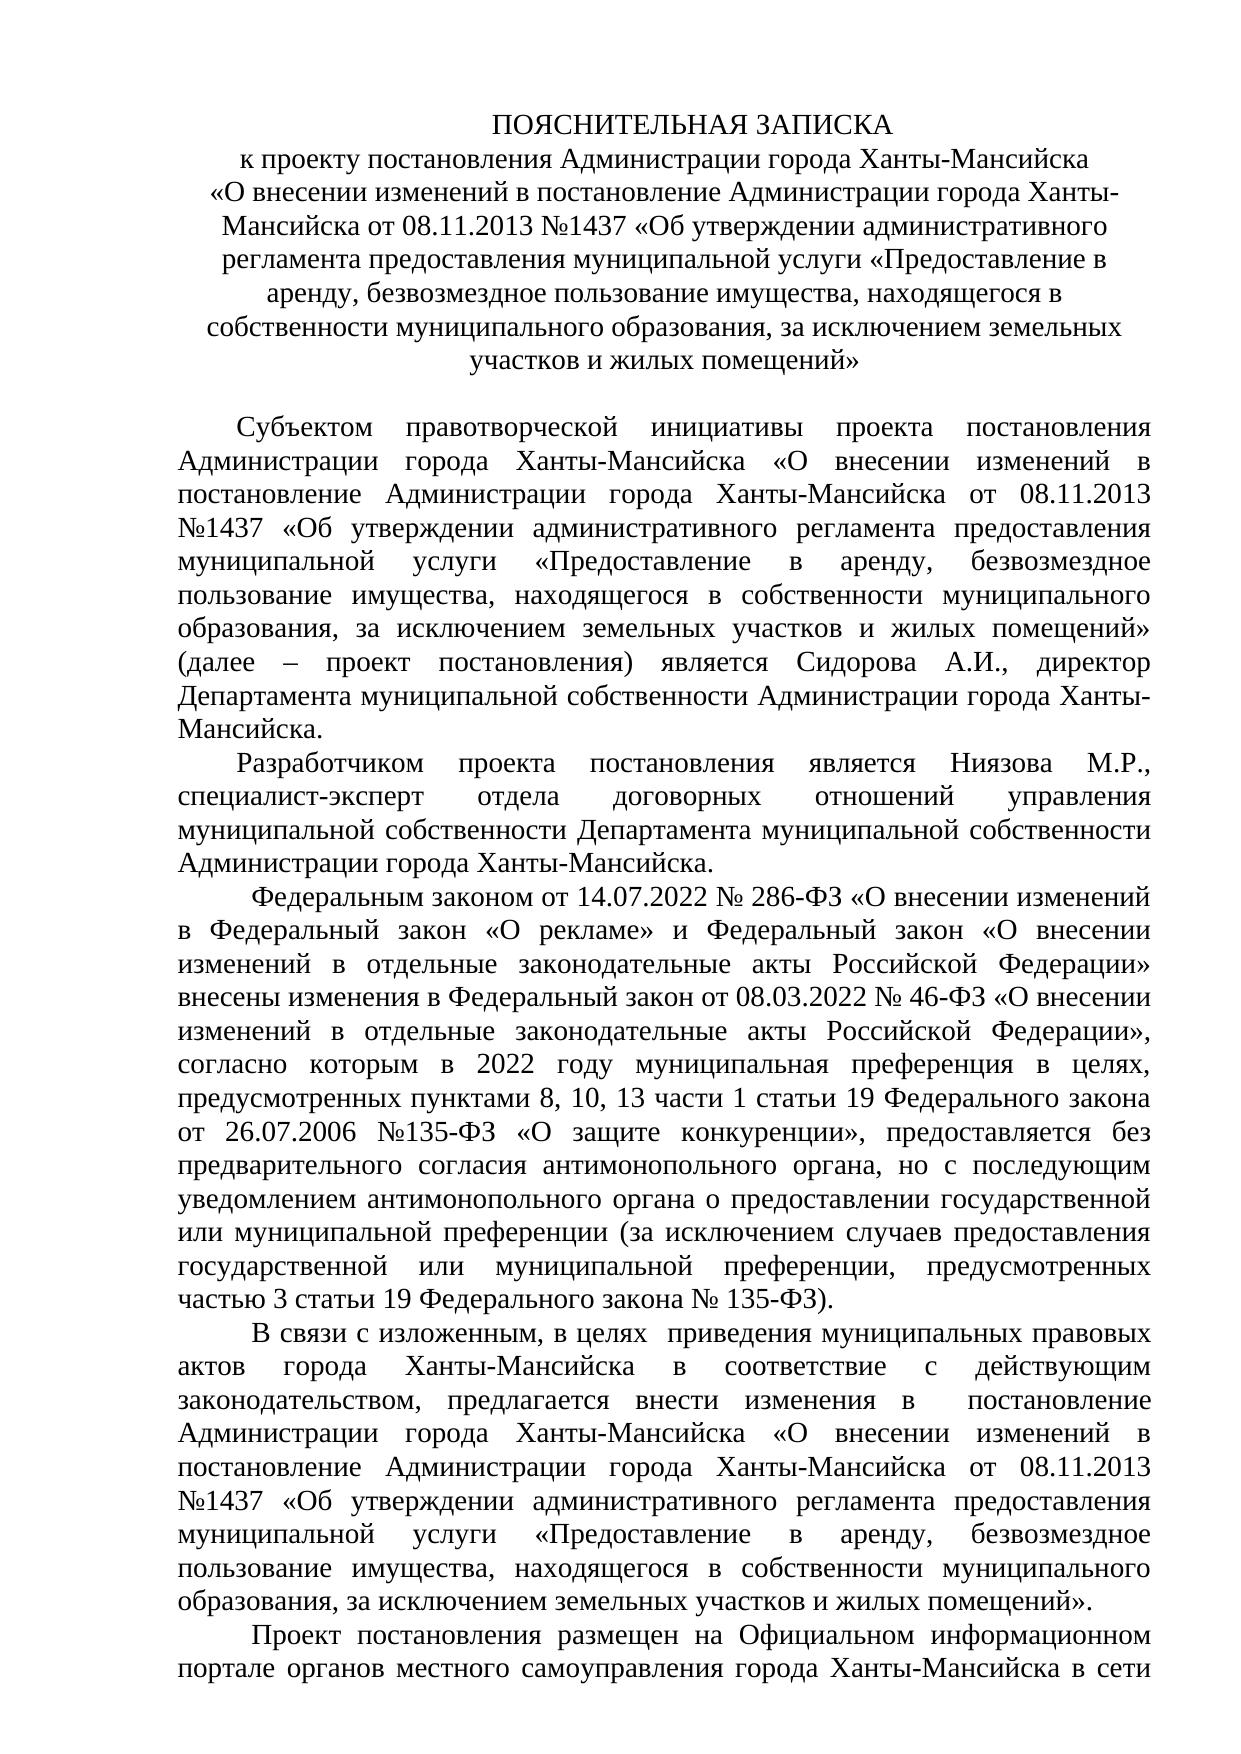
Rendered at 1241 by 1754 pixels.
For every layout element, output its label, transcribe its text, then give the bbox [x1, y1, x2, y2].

text В связи с изложенным, в целях приведения муниципальных правовых актов города Ханты-Мансийска в соответствие с действующим законодательством, предлагается внести изменения в постановление Администрации города Ханты-Мансийска «О внесении изменений в постановление Администрации города Ханты-Мансийска от 08.11.2013 №1437 «Об утверждении административного регламента предоставления муниципальной услуги «Предоставление в аренду, безвозмездное пользование имущества, находящегося в собственности муниципального образования, за исключением земельных участков и жилых помещений». [177, 1315, 1152, 1617]
text Субъектом правотворческой инициативы проекта постановления Администрации города Ханты-Мансийска «О внесении изменений в постановление Администрации города Ханты-Мансийска от 08.11.2013 №1437 «Об утверждении административного регламента предоставления муниципальной услуги «Предоставление в аренду, безвозмездное пользование имущества, находящегося в собственности муниципального образования, за исключением земельных участков и жилых помещений» (далее – проект постановления) является Сидорова А.И., директор Департамента муниципальной собственности Администрации города Ханты-Мансийска. [177, 409, 1152, 745]
text к проекту постановления Администрации города Ханты-Мансийска [177, 141, 1152, 174]
text Разработчиком проекта постановления является Ниязова М.Р., специалист-эксперт отдела договорных отношений управления муниципальной собственности Департамента муниципальной собственности Администрации города Ханты-Мансийска. [177, 745, 1152, 879]
text ПОЯСНИТЕЛЬНАЯ ЗАПИСКА [177, 107, 1152, 141]
text Федеральным законом от 14.07.2022 № 286-ФЗ «О внесении изменений в Федеральный закон «О рекламе» и Федеральный закон «О внесении изменений в отдельные законодательные акты Российской Федерации» внесены изменения в Федеральный закон от 08.03.2022 № 46-ФЗ «О внесении изменений в отдельные законодательные акты Российской Федерации», согласно которым в 2022 году муниципальная преференция в целях, предусмотренных пунктами 8, 10, 13 части 1 статьи 19 Федерального закона от 26.07.2006 №135-ФЗ «О защите конкуренции», предоставляется без предварительного согласия антимонопольного органа, но с последующим уведомлением антимонопольного органа о предоставлении государственной или муниципальной преференции (за исключением случаев предоставления государственной или муниципальной преференции, предусмотренных частью 3 статьи 19 Федерального закона № 135-ФЗ). [177, 879, 1152, 1315]
text «О внесении изменений в постановление Администрации города Ханты-Мансийска от 08.11.2013 №1437 «Об утверждении административного регламента предоставления муниципальной услуги «Предоставление в аренду, безвозмездное пользование имущества, находящегося в собственности муниципального образования, за исключением земельных участков и жилых помещений» [177, 174, 1152, 376]
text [177, 1617, 1152, 1684]
